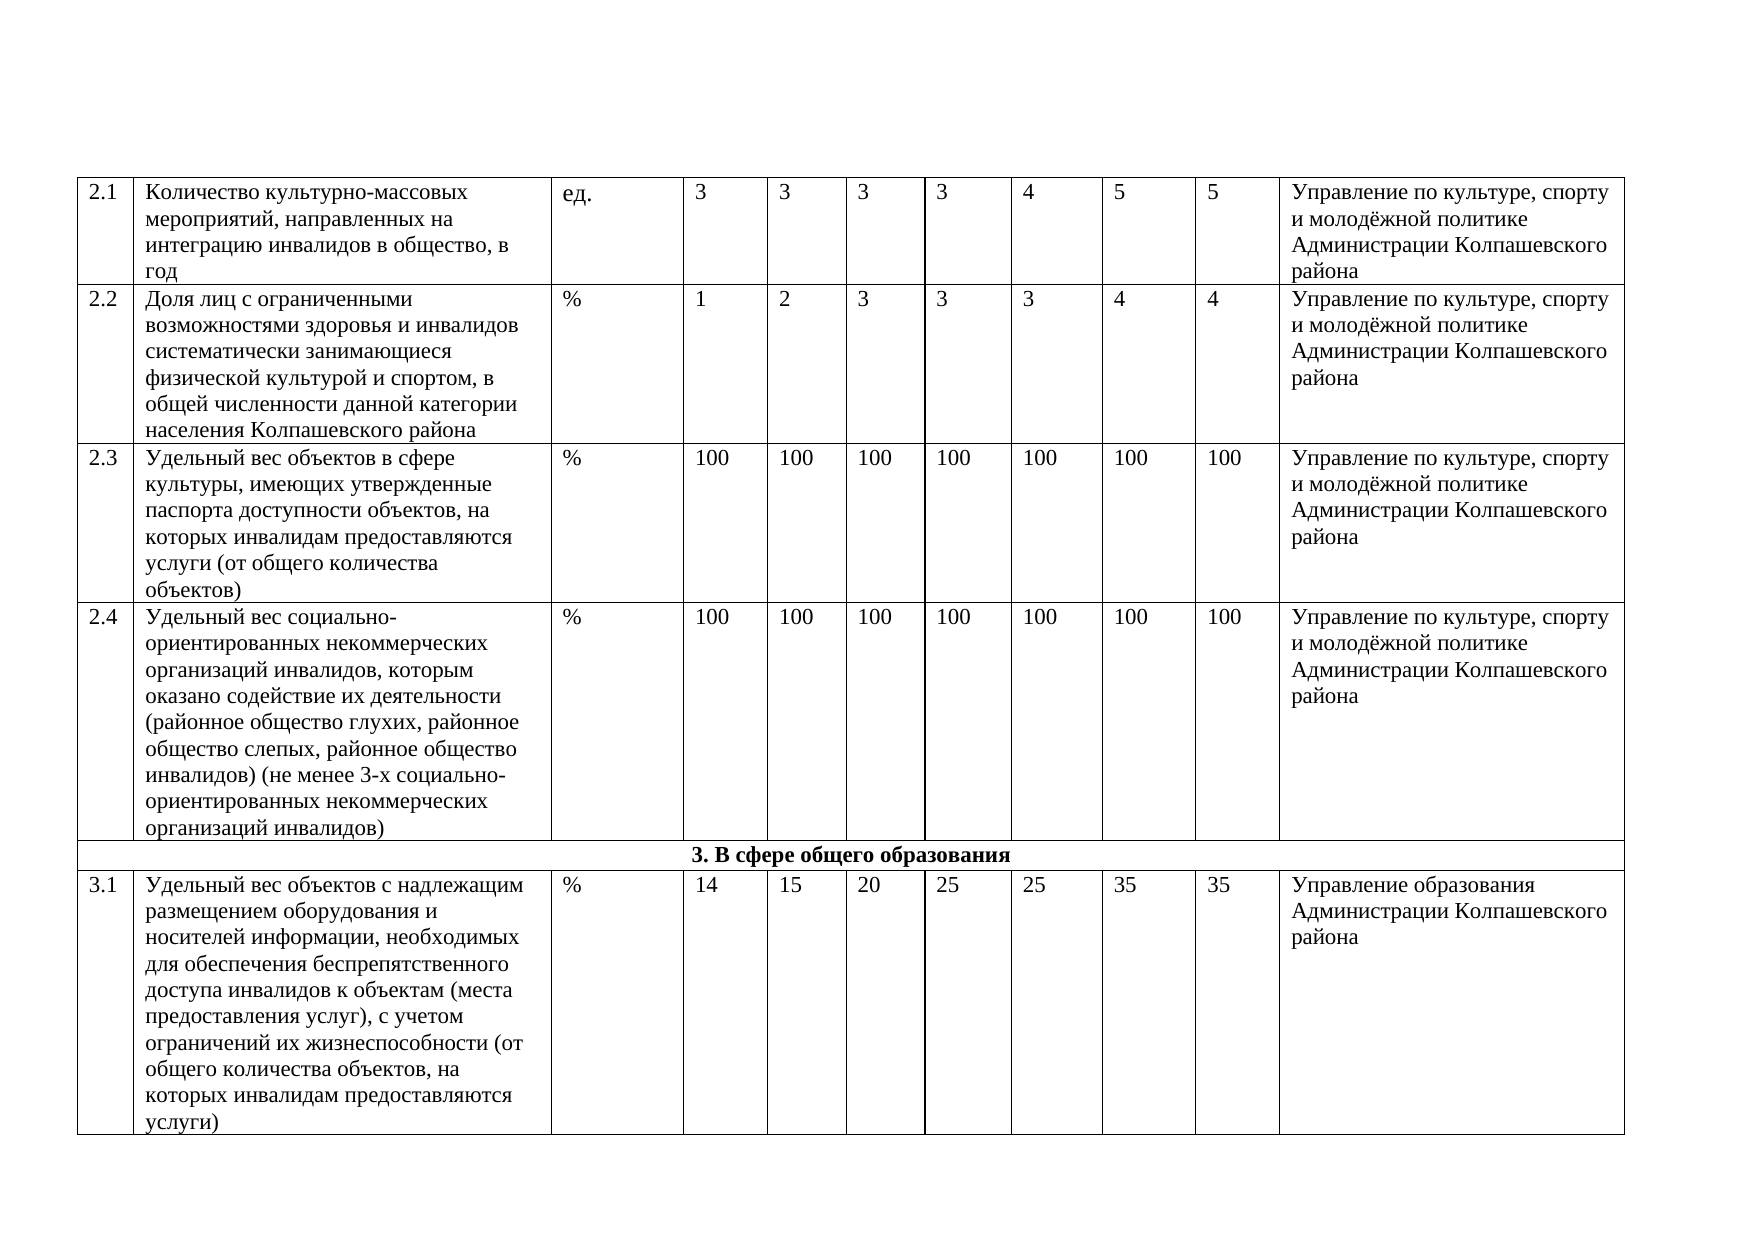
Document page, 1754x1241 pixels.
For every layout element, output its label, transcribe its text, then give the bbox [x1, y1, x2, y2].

table_cell 100 [768, 444, 846, 602]
table_cell 100 [684, 444, 767, 602]
table_cell Управление по культуре, спорту и молодёжной политике Администрации Колпашевского района [1280, 444, 1624, 602]
table_cell 3 [847, 285, 924, 443]
table_cell 3 [684, 178, 767, 284]
table_cell 100 [1103, 603, 1195, 840]
table_cell 100 [926, 603, 1011, 840]
table_cell 2.4 [78, 603, 133, 840]
table_cell 100 [847, 444, 924, 602]
table_cell 5 [1196, 178, 1279, 284]
table_cell 2.2 [78, 285, 133, 443]
table_cell % [552, 285, 683, 443]
table_cell 3 [926, 178, 1011, 284]
table_cell 4 [1103, 285, 1195, 443]
table_cell Количество культурно-массовых мероприятий, направленных на интеграцию инвалидов в общество, в год [134, 178, 551, 284]
table_cell ед. [552, 178, 683, 284]
table_cell Управление по культуре, спорту и молодёжной политике Администрации Колпашевского района [1280, 285, 1624, 443]
table_cell 2.3 [78, 444, 133, 602]
table_cell % [552, 871, 683, 1134]
table_cell 3 [926, 285, 1011, 443]
table_cell 3 [847, 178, 924, 284]
table_cell 14 [684, 871, 767, 1134]
table_cell Управление по культуре, спорту и молодёжной политике Администрации Колпашевского района [1280, 178, 1624, 284]
table_cell 100 [847, 603, 924, 840]
table_cell 3. В сфере общего образования [78, 841, 1624, 869]
table_cell 100 [768, 603, 846, 840]
table_cell 100 [1196, 444, 1279, 602]
table_cell 1 [684, 285, 767, 443]
table_cell % [552, 603, 683, 840]
table_cell 100 [926, 444, 1011, 602]
table_cell 100 [1196, 603, 1279, 840]
table_cell Удельный вес объектов в сфере культуры, имеющих утвержденные паспорта доступности объектов, на которых инвалидам предоставляются услуги (от общего количества объектов) [134, 444, 551, 602]
table_cell 4 [1012, 178, 1102, 284]
table_cell Доля лиц с ограниченными возможностями здоровья и инвалидов систематически занимающиеся физической культурой и спортом, в общей численности данной категории населения Колпашевского района [134, 285, 551, 443]
table_cell 35 [1103, 871, 1195, 1134]
table_cell 25 [1012, 871, 1102, 1134]
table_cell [1280, 871, 1624, 1134]
table_cell 100 [1012, 603, 1102, 840]
table_cell 100 [1012, 444, 1102, 602]
table_cell 35 [1196, 871, 1279, 1134]
table_cell Удельный вес социально-ориентированных некоммерческих организаций инвалидов, которым оказано содействие их деятельности (районное общество глухих, районное общество слепых, районное общество инвалидов) (не менее 3-х социально-ориентированных некоммерческих организаций инвалидов) [134, 603, 551, 840]
table_cell 3 [768, 178, 846, 284]
table_cell 5 [1103, 178, 1195, 284]
table_cell 25 [926, 871, 1011, 1134]
table_cell 3.1 [78, 871, 133, 1134]
table_cell % [552, 444, 683, 602]
table_cell 100 [1103, 444, 1195, 602]
table_cell 4 [1196, 285, 1279, 443]
table_cell 2.1 [78, 178, 133, 284]
table_cell 100 [684, 603, 767, 840]
table_cell Управление по культуре, спорту и молодёжной политике Администрации Колпашевского района [1280, 603, 1624, 840]
table_cell 20 [847, 871, 924, 1134]
table_cell Удельный вес объектов с надлежащим размещением оборудования и носителей информации, необходимых для обеспечения беспрепятственного доступа инвалидов к объектам (места предоставления услуг), с учетом ограничений их жизнеспособности (от общего количества объектов, на которых инвалидам предоставляются услуги) [134, 871, 551, 1134]
table_cell 3 [1012, 285, 1102, 443]
table_cell 15 [768, 871, 846, 1134]
table_cell 2 [768, 285, 846, 443]
